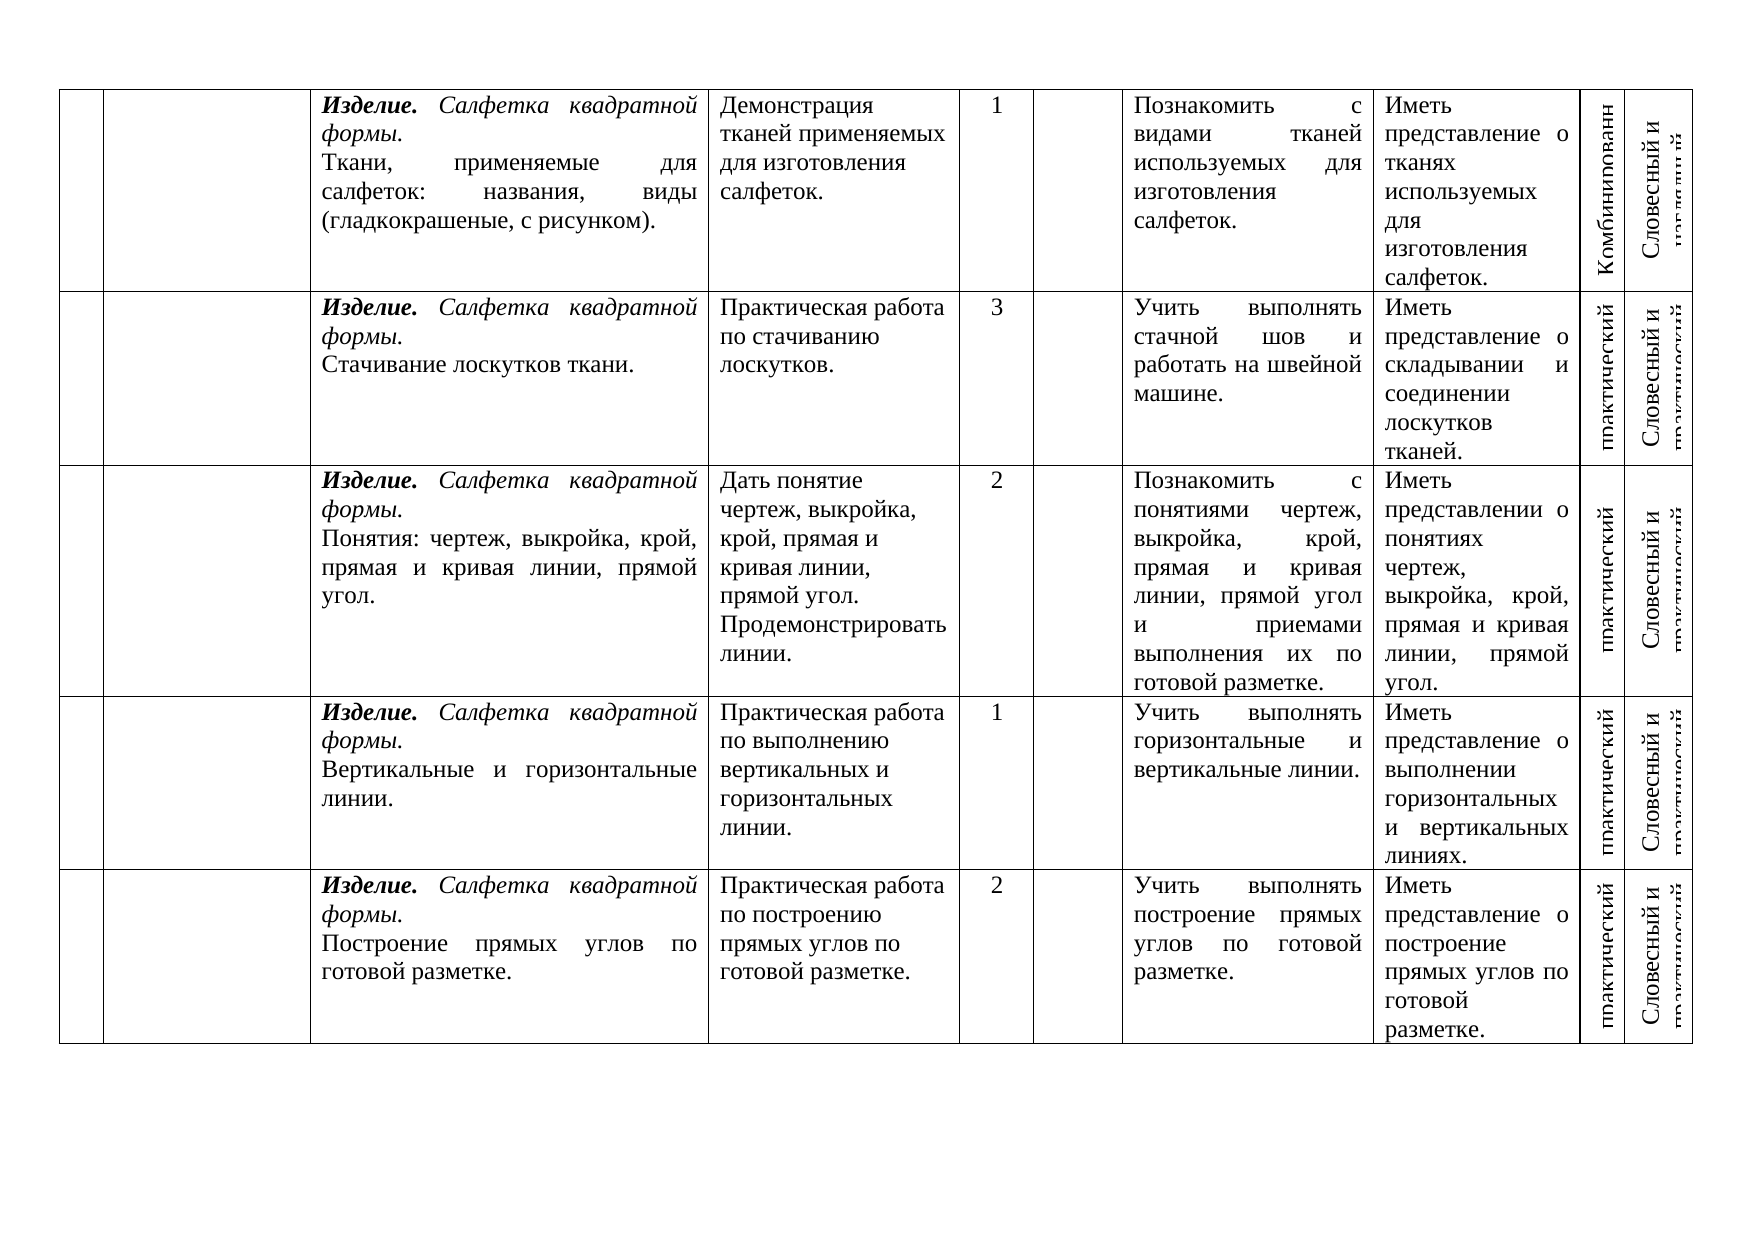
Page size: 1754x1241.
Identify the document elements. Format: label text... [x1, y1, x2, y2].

table_cell практический [1581, 292, 1624, 464]
table_cell Словесный и практический [1625, 466, 1692, 696]
table_cell [104, 466, 310, 696]
table_cell [1034, 90, 1122, 291]
table_cell Учить выполнять стачной шов и работать на швейной машине. [1123, 292, 1373, 464]
table_cell [60, 292, 103, 464]
table_cell Иметь представление о складывании и соединении лоскутков тканей. [1374, 292, 1579, 464]
table_cell Иметь представление о построение прямых углов по готовой разметке. [1374, 870, 1579, 1043]
table_cell Иметь представлении о понятиях чертеж, выкройка, крой, прямая и кривая линии, прямой угол. [1374, 466, 1579, 696]
table_cell Комбинированный [1581, 90, 1624, 291]
table_cell Практическая работа по построению прямых углов по готовой разметке. [709, 870, 959, 1043]
table_cell Словесный и наглядный [1625, 90, 1692, 291]
table_cell Познакомить с понятиями чертеж, выкройка, крой, прямая и кривая линии, прямой угол и приемами выполнения их по готовой разметке. [1123, 466, 1373, 696]
table_cell [104, 697, 310, 869]
table_cell Словесный и практический [1625, 697, 1692, 869]
table_cell [60, 870, 103, 1043]
table_cell [1034, 697, 1122, 869]
table_cell Изделие. Салфетка квадратной формы. Ткани, применяемые для салфеток: названия, виды (гладкокрашеные, с рисунком). [311, 90, 708, 291]
table_cell 2 [960, 466, 1033, 696]
table_cell Изделие. Салфетка квадратной формы. Стачивание лоскутков ткани. [311, 292, 708, 464]
table_cell Демонстрация тканей применяемых для изготовления салфеток. [709, 90, 959, 291]
table_cell практический [1581, 870, 1624, 1043]
table_cell [104, 90, 310, 291]
table_cell Иметь представление о выполнении горизонтальных и вертикальных линиях. [1374, 697, 1579, 869]
table_cell Практическая работа по стачиванию лоскутков. [709, 292, 959, 464]
table_cell [1034, 466, 1122, 696]
table_cell Изделие. Салфетка квадратной формы. Вертикальные и горизонтальные линии. [311, 697, 708, 869]
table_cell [1625, 870, 1692, 1043]
table_cell Словесный и практический [1625, 292, 1692, 464]
table_cell Дать понятие чертеж, выкройка, крой, прямая и кривая линии, прямой угол. Продемонстрировать линии. [709, 466, 959, 696]
table_cell [60, 90, 103, 291]
table_cell Познакомить с видами тканей используемых для изготовления салфеток. [1123, 90, 1373, 291]
table_cell [104, 870, 310, 1043]
table_cell 1 [960, 697, 1033, 869]
table_cell [1034, 292, 1122, 464]
table_cell Изделие. Салфетка квадратной формы. Понятия: чертеж, выкройка, крой, прямая и кривая линии, прямой угол. [311, 466, 708, 696]
table_cell Практическая работа по выполнению вертикальных и горизонтальных линии. [709, 697, 959, 869]
table_cell [60, 466, 103, 696]
table_cell [104, 292, 310, 464]
table_cell Учить выполнять горизонтальные и вертикальные линии. [1123, 697, 1373, 869]
table_cell Иметь представление о тканях используемых для изготовления салфеток. [1374, 90, 1579, 291]
table_cell Изделие. Салфетка квадратной формы. Построение прямых углов по готовой разметке. [311, 870, 708, 1043]
table_cell практический [1581, 466, 1624, 696]
table_cell 3 [960, 292, 1033, 464]
table_cell 1 [960, 90, 1033, 291]
table_cell 2 [960, 870, 1033, 1043]
table_cell [60, 697, 103, 869]
table_cell Учить выполнять построение прямых углов по готовой разметке. [1123, 870, 1373, 1043]
table_cell [1034, 870, 1122, 1043]
table_cell практический [1581, 697, 1624, 869]
